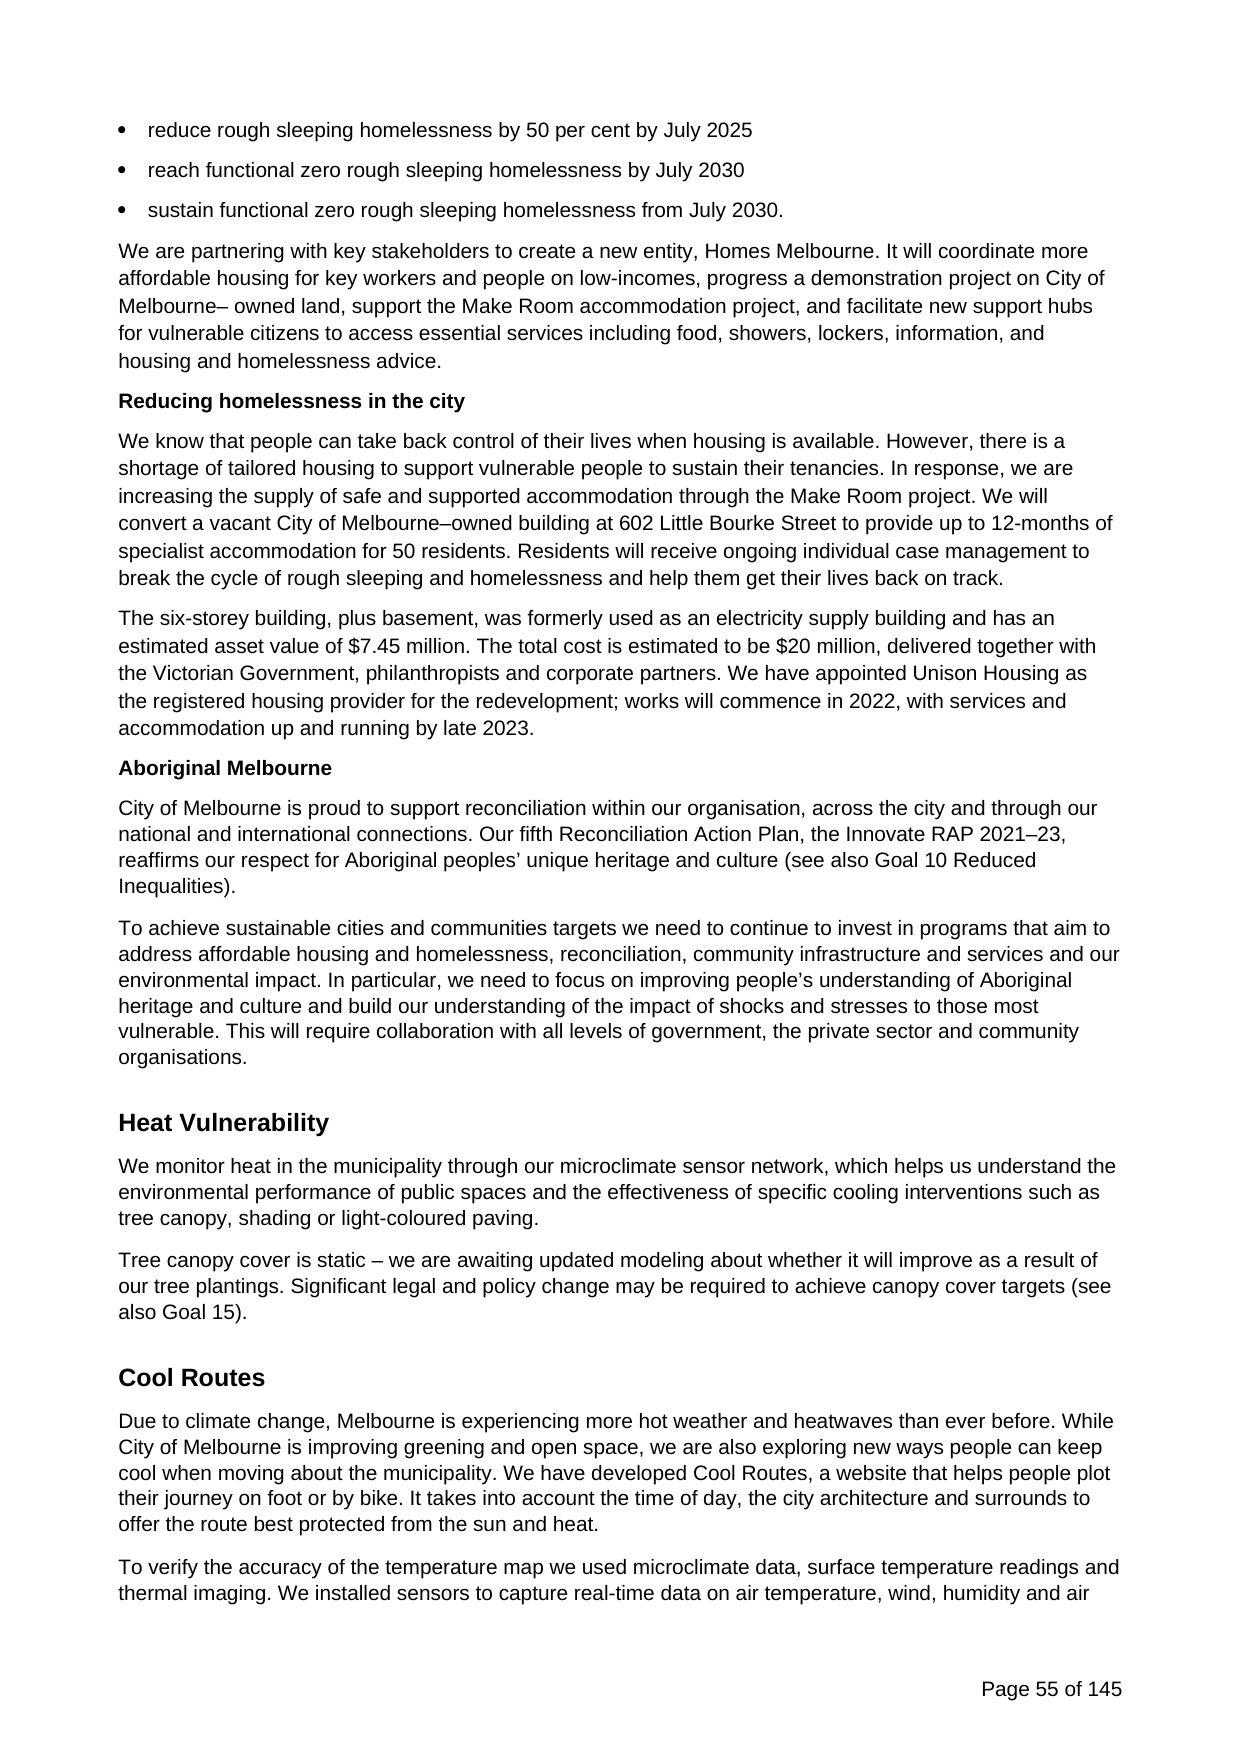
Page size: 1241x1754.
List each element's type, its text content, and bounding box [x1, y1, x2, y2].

text We are partnering with key stakeholders to create a new entity, Homes Melbourne. It will coordinate more affordable housing for key workers and people on low-incomes, progress a demonstration project on City of Melbourne– owned land, support the Make Room accommodation project, and facilitate new support hubs for vulnerable citizens to access essential services including food, showers, lockers, information, and housing and homelessness advice. [118, 238, 1122, 372]
list reach functional zero rough sleeping homelessness by July 2030 [118, 158, 1122, 182]
text The six-storey building, plus basement, was formerly used as an electricity supply building and has an estimated asset value of $7.45 million. The total cost is estimated to be $20 million, delivered together with the Victorian Government, philanthropists and corporate partners. We have appointed Unison Housing as the registered housing provider for the redevelopment; works will commence in 2022, with services and accommodation up and running by late 2023. [118, 606, 1122, 740]
list reduce rough sleeping homelessness by 50 per cent by July 2025 [118, 118, 1122, 142]
text Tree canopy cover is static – we are awaiting updated modeling about whether it will improve as a result of our tree plantings. Significant legal and policy change may be required to achieve canopy cover targets (see also Goal 15). [118, 1248, 1122, 1324]
text We know that people can take back control of their lives when housing is available. However, there is a shortage of tailored housing to support vulnerable people to sustain their tenancies. In response, we are increasing the supply of safe and supported accommodation through the Make Room project. We will convert a vacant City of Melbourne–owned building at 602 Little Bourke Street to provide up to 12-months of specialist accommodation for 50 residents. Residents will receive ongoing individual case management to break the cycle of rough sleeping and homelessness and help them get their lives back on track. [118, 428, 1122, 590]
text To achieve sustainable cities and communities targets we need to continue to invest in programs that aim to address affordable housing and homelessness, reconciliation, community infrastructure and services and our environmental impact. In particular, we need to focus on improving people’s understanding of Aboriginal heritage and culture and build our understanding of the impact of shocks and stresses to those most vulnerable. This will require collaboration with all levels of government, the private sector and community organisations. [118, 916, 1122, 1069]
text City of Melbourne is proud to support reconciliation within our organisation, across the city and through our national and international connections. Our fifth Reconciliation Action Plan, the Innovate RAP 2021–23, reaffirms our respect for Aboriginal peoples’ unique heritage and culture (see also Goal 10 Reduced Inequalities). [118, 796, 1122, 897]
text We monitor heat in the municipality through our microclimate sensor network, which helps us understand the environmental performance of public spaces and the effectiveness of specific cooling interventions such as tree canopy, shading or light-coloured paving. [118, 1154, 1122, 1229]
subtitle Cool Routes [118, 1363, 1122, 1392]
text Due to climate change, Melbourne is experiencing more hot weather and heatwaves than ever before. While City of Melbourne is improving greening and open space, we are also exploring new ways people can keep cool when moving about the municipality. We have developed Cool Routes, a website that helps people plot their journey on foot or by bike. It takes into account the time of day, the city architecture and surrounds to offer the route best protected from the sun and heat. [118, 1409, 1122, 1536]
subtitle Heat Vulnerability [118, 1108, 1122, 1137]
list sustain functional zero rough sleeping homelessness from July 2030. [118, 198, 1122, 222]
subtitle Aboriginal Melbourne [118, 756, 1122, 780]
subtitle Reducing homelessness in the city [118, 388, 1122, 412]
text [118, 1554, 1122, 1604]
